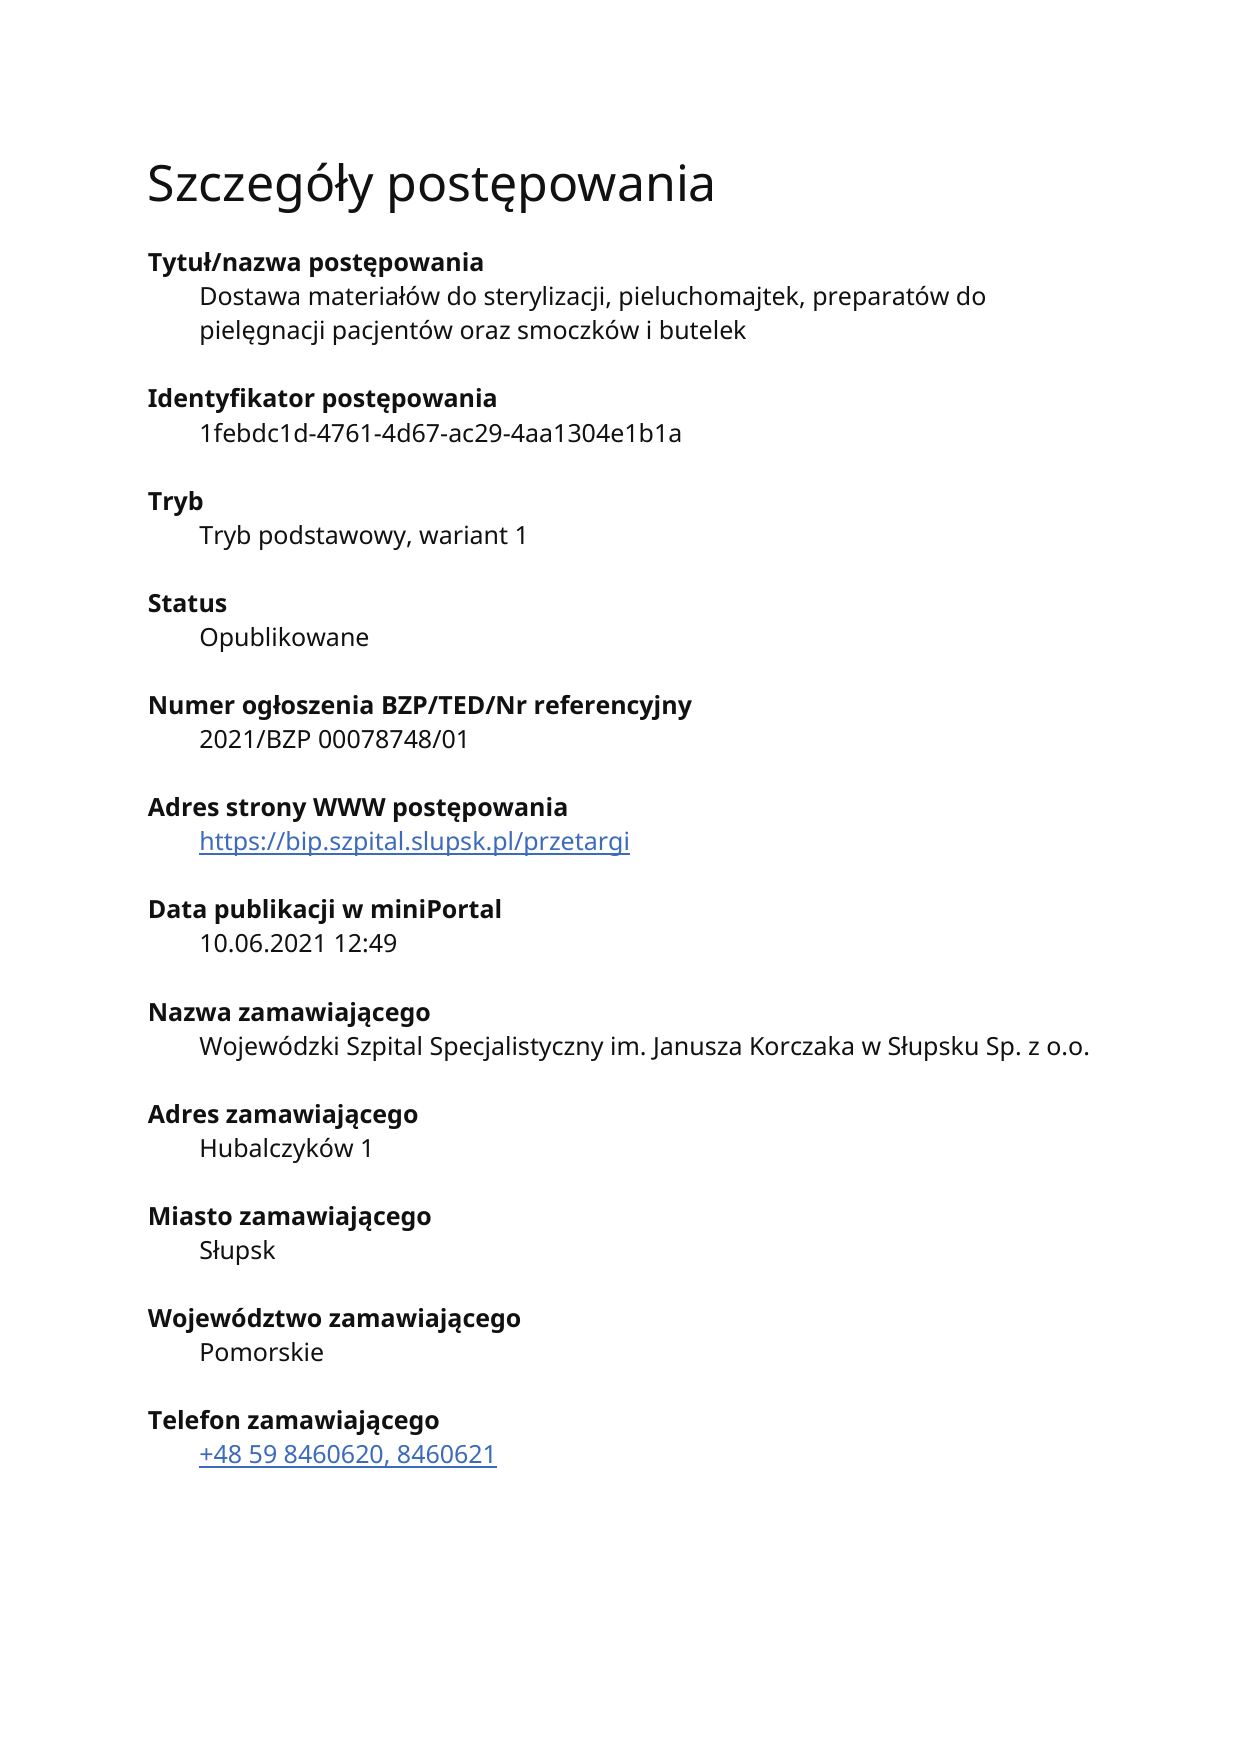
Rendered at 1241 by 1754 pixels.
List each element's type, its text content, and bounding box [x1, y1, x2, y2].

text Pomorskie [199, 1335, 1093, 1369]
text Adres zamawiającego [148, 1096, 1093, 1131]
text Nazwa zamawiającego [148, 994, 1093, 1028]
text Opublikowane [199, 619, 1093, 654]
text 2021/BZP 00078748/01 [199, 722, 1093, 756]
text Tytuł/nazwa postępowania [148, 245, 1093, 279]
text Wojewódzki Szpital Specjalistyczny im. Janusza Korczaka w Słupsku Sp. z o.o. [199, 1028, 1093, 1062]
text 1febdc1d-4761-4d67-ac29-4aa1304e1b1a [199, 415, 1093, 449]
text Status [148, 586, 1093, 619]
text Hubalczyków 1 [199, 1131, 1093, 1164]
text Tryb podstawowy, wariant 1 [199, 517, 1093, 551]
text Dostawa materiałów do sterylizacji, pieluchomajtek, preparatów do pielęgnacji pacjentów oraz smoczków i butelek [199, 279, 1093, 347]
text 10.06.2021 12:49 [199, 926, 1093, 960]
text Telefon zamawiającego [148, 1403, 1093, 1437]
text Tryb [148, 483, 1093, 517]
text Data publikacji w miniPortal [148, 892, 1093, 926]
text +48 59 8460620, 8460621 [199, 1437, 1093, 1471]
text Województwo zamawiającego [148, 1301, 1093, 1335]
text Numer ogłoszenia BZP/TED/Nr referencyjny [148, 688, 1093, 722]
text https://bip.szpital.slupsk.pl/przetargi [199, 824, 1093, 858]
text Identyfikator postępowania [148, 381, 1093, 415]
text Adres strony WWW postępowania [148, 790, 1093, 824]
text Szczegóły postępowania [148, 148, 1093, 216]
text Miasto zamawiającego [148, 1199, 1093, 1233]
text Słupsk [199, 1233, 1093, 1267]
